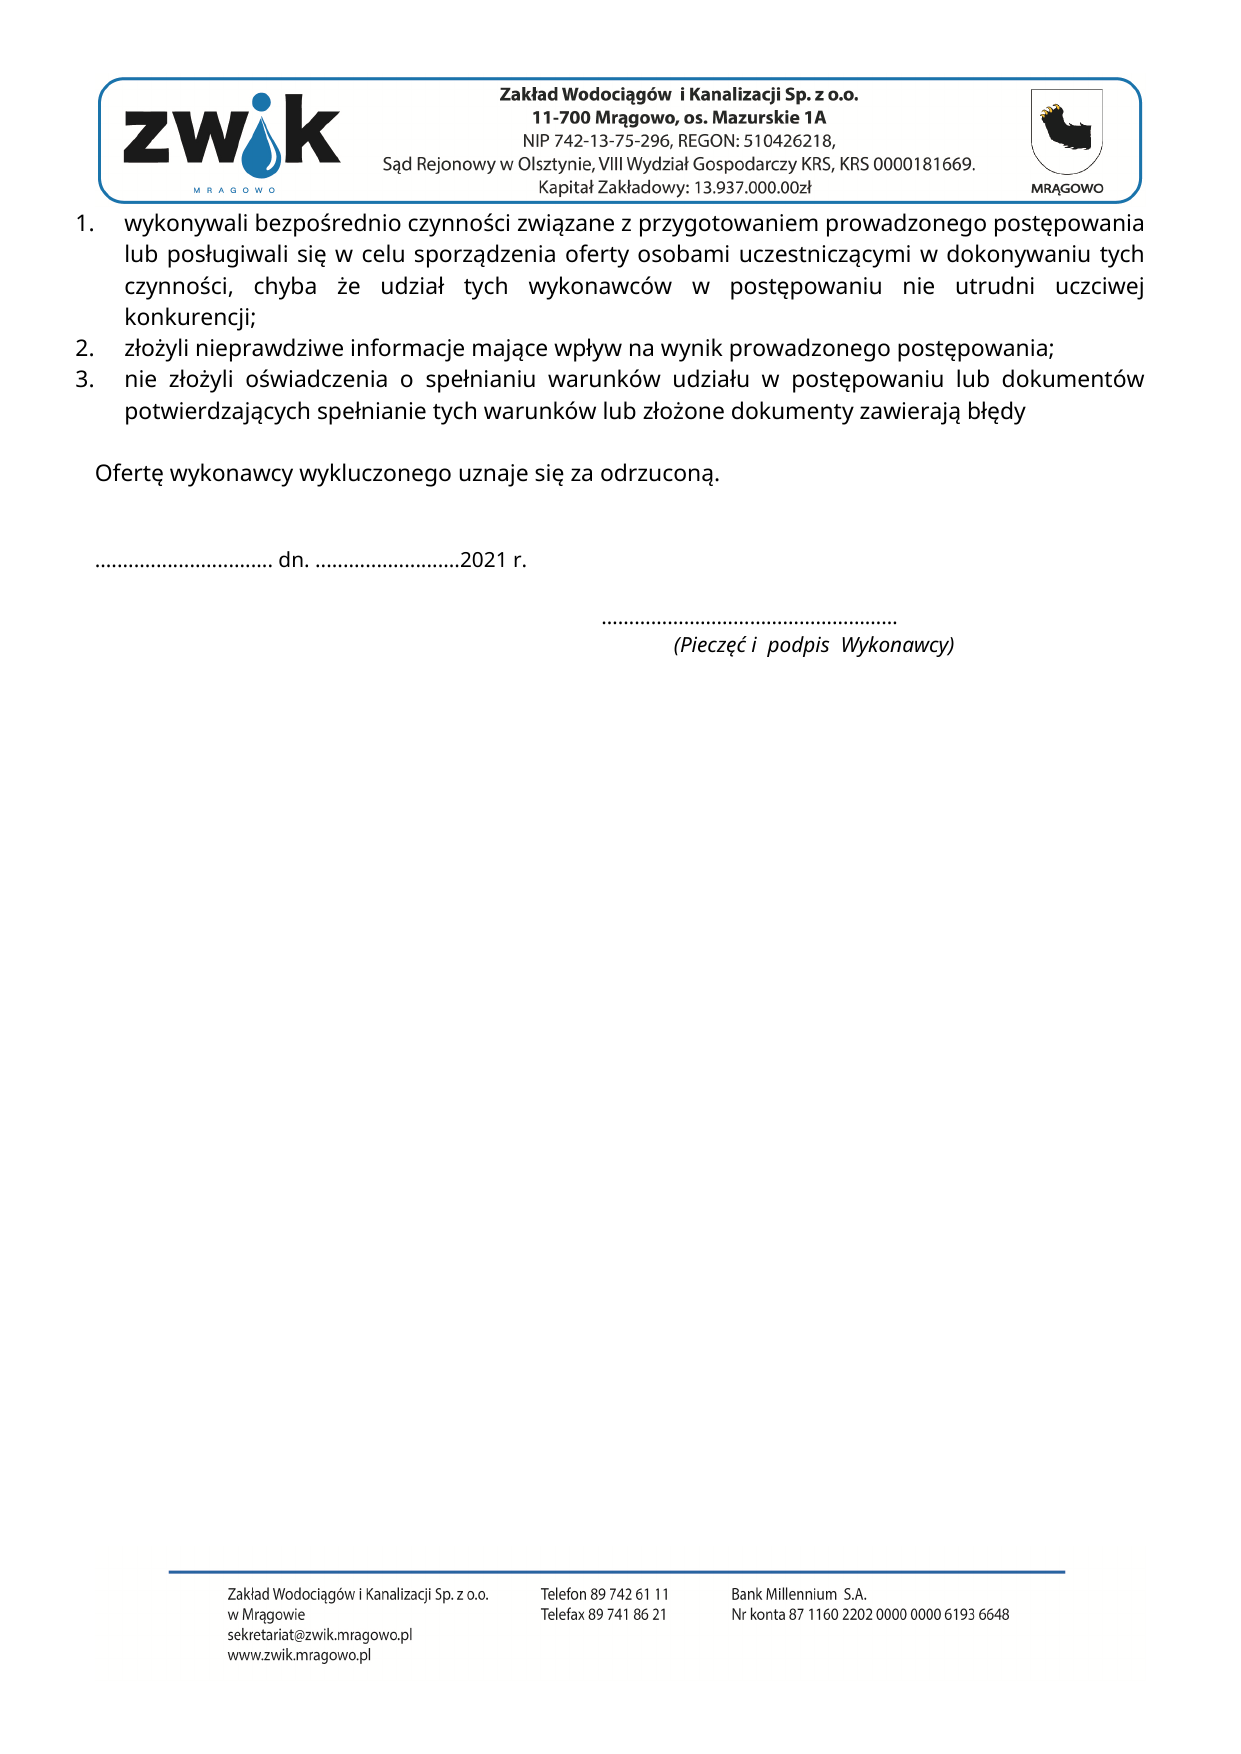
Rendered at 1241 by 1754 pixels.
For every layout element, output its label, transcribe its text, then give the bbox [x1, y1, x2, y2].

list wykonywali bezpośrednio czynności związane z przygotowaniem prowadzonego postępowania lub posługiwali się w celu sporządzenia oferty osobami uczestniczącymi w dokonywaniu tych czynności, chyba że udział tych wykonawców w postępowaniu nie utrudni uczciwej konkurencji; [94, 207, 1146, 332]
picture [94, 73, 1146, 207]
text Ofertę wykonawcy wykluczonego uznaje się za odrzuconą. [94, 457, 1146, 488]
text ................................ dn. ..........................2021 r. [94, 545, 1146, 574]
list nie złożyli oświadczenia o spełnianiu warunków udziału w postępowaniu lub dokumentów potwierdzających spełnianie tych warunków lub złożone dokumenty zawierają błędy [94, 363, 1146, 426]
text (Pieczęć i podpis Wykonawcy) [94, 631, 1146, 659]
text ……………………………………………… [94, 602, 1146, 631]
list złożyli nieprawdziwe informacje mające wpływ na wynik prowadzonego postępowania; [94, 332, 1146, 363]
picture [94, 1546, 1146, 1681]
